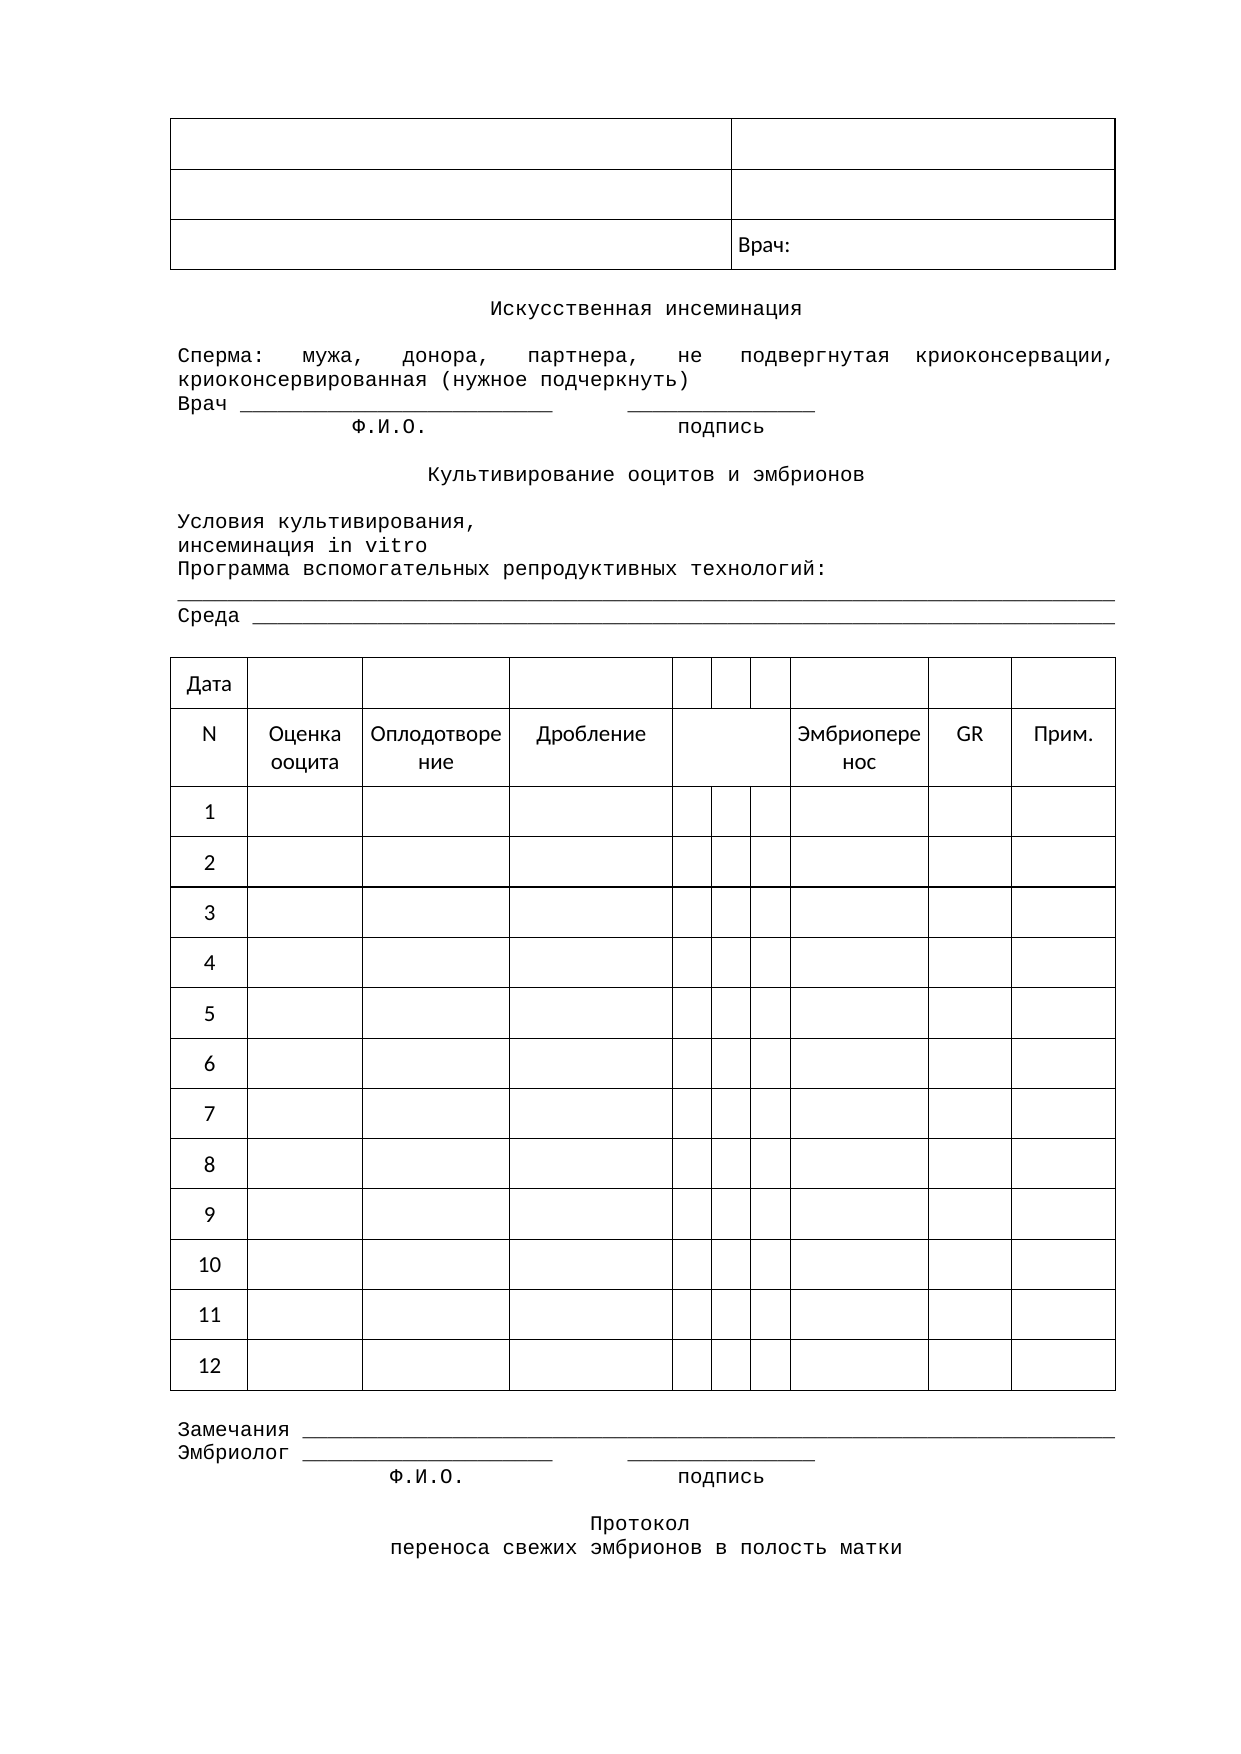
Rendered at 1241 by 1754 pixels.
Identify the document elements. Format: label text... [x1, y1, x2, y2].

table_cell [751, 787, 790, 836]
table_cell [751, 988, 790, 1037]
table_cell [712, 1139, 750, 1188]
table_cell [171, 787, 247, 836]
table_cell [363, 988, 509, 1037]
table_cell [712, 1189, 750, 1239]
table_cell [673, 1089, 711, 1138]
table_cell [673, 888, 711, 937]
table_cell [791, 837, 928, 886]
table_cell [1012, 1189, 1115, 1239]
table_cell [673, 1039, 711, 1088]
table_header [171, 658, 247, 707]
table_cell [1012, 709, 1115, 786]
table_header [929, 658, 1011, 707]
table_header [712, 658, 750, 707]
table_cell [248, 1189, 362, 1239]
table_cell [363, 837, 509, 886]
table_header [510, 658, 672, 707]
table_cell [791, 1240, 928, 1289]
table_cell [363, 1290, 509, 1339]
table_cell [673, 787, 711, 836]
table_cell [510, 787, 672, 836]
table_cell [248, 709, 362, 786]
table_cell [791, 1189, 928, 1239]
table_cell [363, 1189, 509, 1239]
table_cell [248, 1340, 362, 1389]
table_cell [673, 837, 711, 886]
text Программа вспомогательных репродуктивных технологий: [177, 558, 1152, 582]
text Эмбриолог ____________________ _______________ [177, 1442, 1152, 1466]
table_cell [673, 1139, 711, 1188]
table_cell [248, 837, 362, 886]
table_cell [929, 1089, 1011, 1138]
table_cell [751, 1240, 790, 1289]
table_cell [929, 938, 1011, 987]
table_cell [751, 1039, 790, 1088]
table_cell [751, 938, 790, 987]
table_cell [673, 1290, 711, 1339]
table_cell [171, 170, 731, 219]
text Ф.И.О. подпись [177, 1466, 1152, 1489]
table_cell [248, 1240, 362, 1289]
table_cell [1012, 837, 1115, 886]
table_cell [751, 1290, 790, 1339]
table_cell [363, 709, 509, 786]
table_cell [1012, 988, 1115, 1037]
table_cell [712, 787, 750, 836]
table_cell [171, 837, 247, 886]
text Врач _________________________ _______________ [177, 393, 1152, 416]
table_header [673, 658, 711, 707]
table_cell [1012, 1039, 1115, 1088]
text Сперма: мужа, донора, партнера, не подвергнутая криоконсервации, [177, 345, 1152, 369]
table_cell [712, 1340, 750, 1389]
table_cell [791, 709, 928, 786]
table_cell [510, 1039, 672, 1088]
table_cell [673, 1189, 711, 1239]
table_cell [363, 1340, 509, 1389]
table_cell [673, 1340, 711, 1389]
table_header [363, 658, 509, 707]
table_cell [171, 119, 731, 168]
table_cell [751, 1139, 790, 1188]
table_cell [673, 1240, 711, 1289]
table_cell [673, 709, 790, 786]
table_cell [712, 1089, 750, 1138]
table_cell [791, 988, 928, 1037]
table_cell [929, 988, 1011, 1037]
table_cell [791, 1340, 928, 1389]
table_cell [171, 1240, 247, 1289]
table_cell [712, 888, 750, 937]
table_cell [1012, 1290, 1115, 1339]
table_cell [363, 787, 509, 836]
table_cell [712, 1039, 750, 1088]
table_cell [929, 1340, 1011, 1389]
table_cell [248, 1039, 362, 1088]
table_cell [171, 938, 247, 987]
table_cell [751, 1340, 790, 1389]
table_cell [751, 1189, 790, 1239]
text Условия культивирования, [177, 511, 1152, 534]
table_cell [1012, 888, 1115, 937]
text Культивирование ооцитов и эмбрионов [177, 464, 1152, 487]
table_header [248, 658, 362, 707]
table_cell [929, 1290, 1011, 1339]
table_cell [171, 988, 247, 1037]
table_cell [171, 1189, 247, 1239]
text Среда _____________________________________________________________________ [177, 606, 1152, 629]
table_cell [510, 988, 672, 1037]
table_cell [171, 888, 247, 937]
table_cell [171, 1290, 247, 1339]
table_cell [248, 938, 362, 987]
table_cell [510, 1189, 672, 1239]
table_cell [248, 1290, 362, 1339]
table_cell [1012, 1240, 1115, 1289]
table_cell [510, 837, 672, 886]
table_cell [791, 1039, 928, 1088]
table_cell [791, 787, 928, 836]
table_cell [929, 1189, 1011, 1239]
text инсеминация in vitro [177, 534, 1152, 558]
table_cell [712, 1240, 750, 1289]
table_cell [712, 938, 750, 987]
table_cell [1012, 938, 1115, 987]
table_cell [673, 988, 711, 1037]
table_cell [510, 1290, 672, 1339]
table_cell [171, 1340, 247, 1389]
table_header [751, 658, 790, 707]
text ___________________________________________________________________________ [177, 582, 1152, 606]
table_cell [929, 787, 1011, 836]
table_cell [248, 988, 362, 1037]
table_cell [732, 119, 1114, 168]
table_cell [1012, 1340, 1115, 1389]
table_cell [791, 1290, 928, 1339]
text Протокол [177, 1513, 1152, 1537]
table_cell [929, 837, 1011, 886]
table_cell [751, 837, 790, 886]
text Искусственная инсеминация [177, 298, 1152, 322]
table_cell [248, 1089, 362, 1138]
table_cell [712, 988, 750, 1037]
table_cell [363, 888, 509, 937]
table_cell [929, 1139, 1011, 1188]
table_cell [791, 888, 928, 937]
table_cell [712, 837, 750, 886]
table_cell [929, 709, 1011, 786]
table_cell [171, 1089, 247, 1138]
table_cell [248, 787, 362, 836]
text криоконсервированная (нужное подчеркнуть) [177, 369, 1152, 393]
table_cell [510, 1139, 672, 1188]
text Замечания _________________________________________________________________ [177, 1419, 1152, 1442]
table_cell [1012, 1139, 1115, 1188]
text переноса свежих эмбрионов в полость матки [177, 1537, 1152, 1561]
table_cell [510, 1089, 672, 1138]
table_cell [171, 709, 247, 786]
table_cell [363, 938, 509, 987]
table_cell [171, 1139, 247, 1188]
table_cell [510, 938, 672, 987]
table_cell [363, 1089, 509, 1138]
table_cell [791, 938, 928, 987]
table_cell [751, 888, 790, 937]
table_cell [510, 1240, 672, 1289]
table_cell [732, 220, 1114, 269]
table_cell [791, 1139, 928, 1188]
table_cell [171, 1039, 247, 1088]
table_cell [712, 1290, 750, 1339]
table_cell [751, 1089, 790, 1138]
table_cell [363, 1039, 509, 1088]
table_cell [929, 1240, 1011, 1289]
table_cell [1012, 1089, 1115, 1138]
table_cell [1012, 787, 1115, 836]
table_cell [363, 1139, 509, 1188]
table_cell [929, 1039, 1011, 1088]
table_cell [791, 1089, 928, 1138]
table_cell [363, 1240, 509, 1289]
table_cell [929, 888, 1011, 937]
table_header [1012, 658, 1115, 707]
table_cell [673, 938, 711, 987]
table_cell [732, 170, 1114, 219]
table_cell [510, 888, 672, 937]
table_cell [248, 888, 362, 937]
text Ф.И.О. подпись [177, 416, 1152, 440]
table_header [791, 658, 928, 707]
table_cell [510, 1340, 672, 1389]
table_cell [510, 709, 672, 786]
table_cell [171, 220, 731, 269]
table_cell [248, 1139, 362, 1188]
